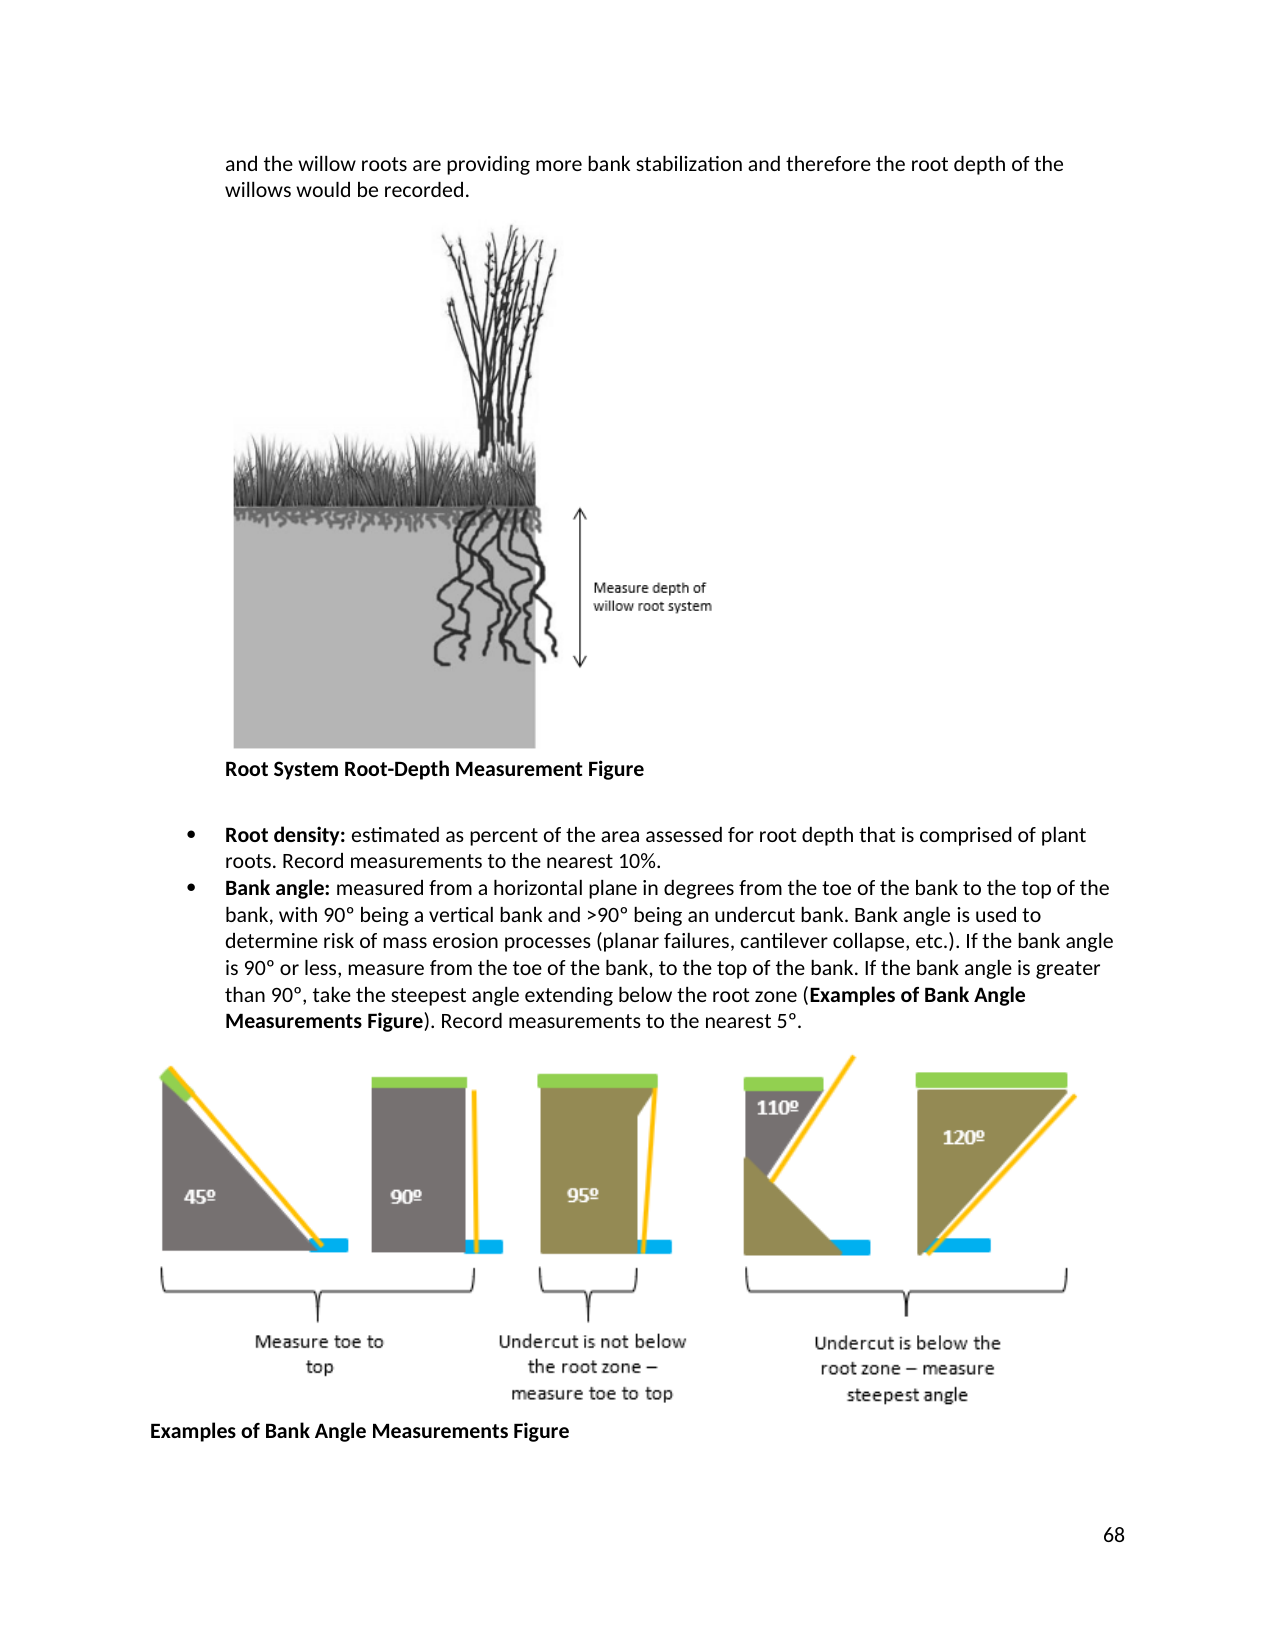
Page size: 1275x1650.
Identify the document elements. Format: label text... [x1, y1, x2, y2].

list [187, 150, 1125, 203]
text Root System Root-Depth Measurement Figure [225, 755, 1125, 782]
list Bank angle: measured from a horizontal plane in degrees from the toe of the bank to the top of the bank, with 90º being a vertical bank and >90º being an undercut bank. Bank angle is used to determine risk of mass erosion processes (planar failures, cantilever collapse, etc.). If the bank angle is 90º or less, measure from the toe of the bank, to the top of the bank. If the bank angle is greater than 90º, take the steepest angle extending below the root zone (Examples of Bank Angle Measurements Figure). Record measurements to the nearest 5º. [187, 874, 1125, 1034]
list Root density: estimated as percent of the area assessed for root depth that is comprised of plant roots. Record measurements to the nearest 10%. [187, 821, 1125, 874]
picture [230, 215, 722, 755]
picture [150, 1046, 1088, 1417]
